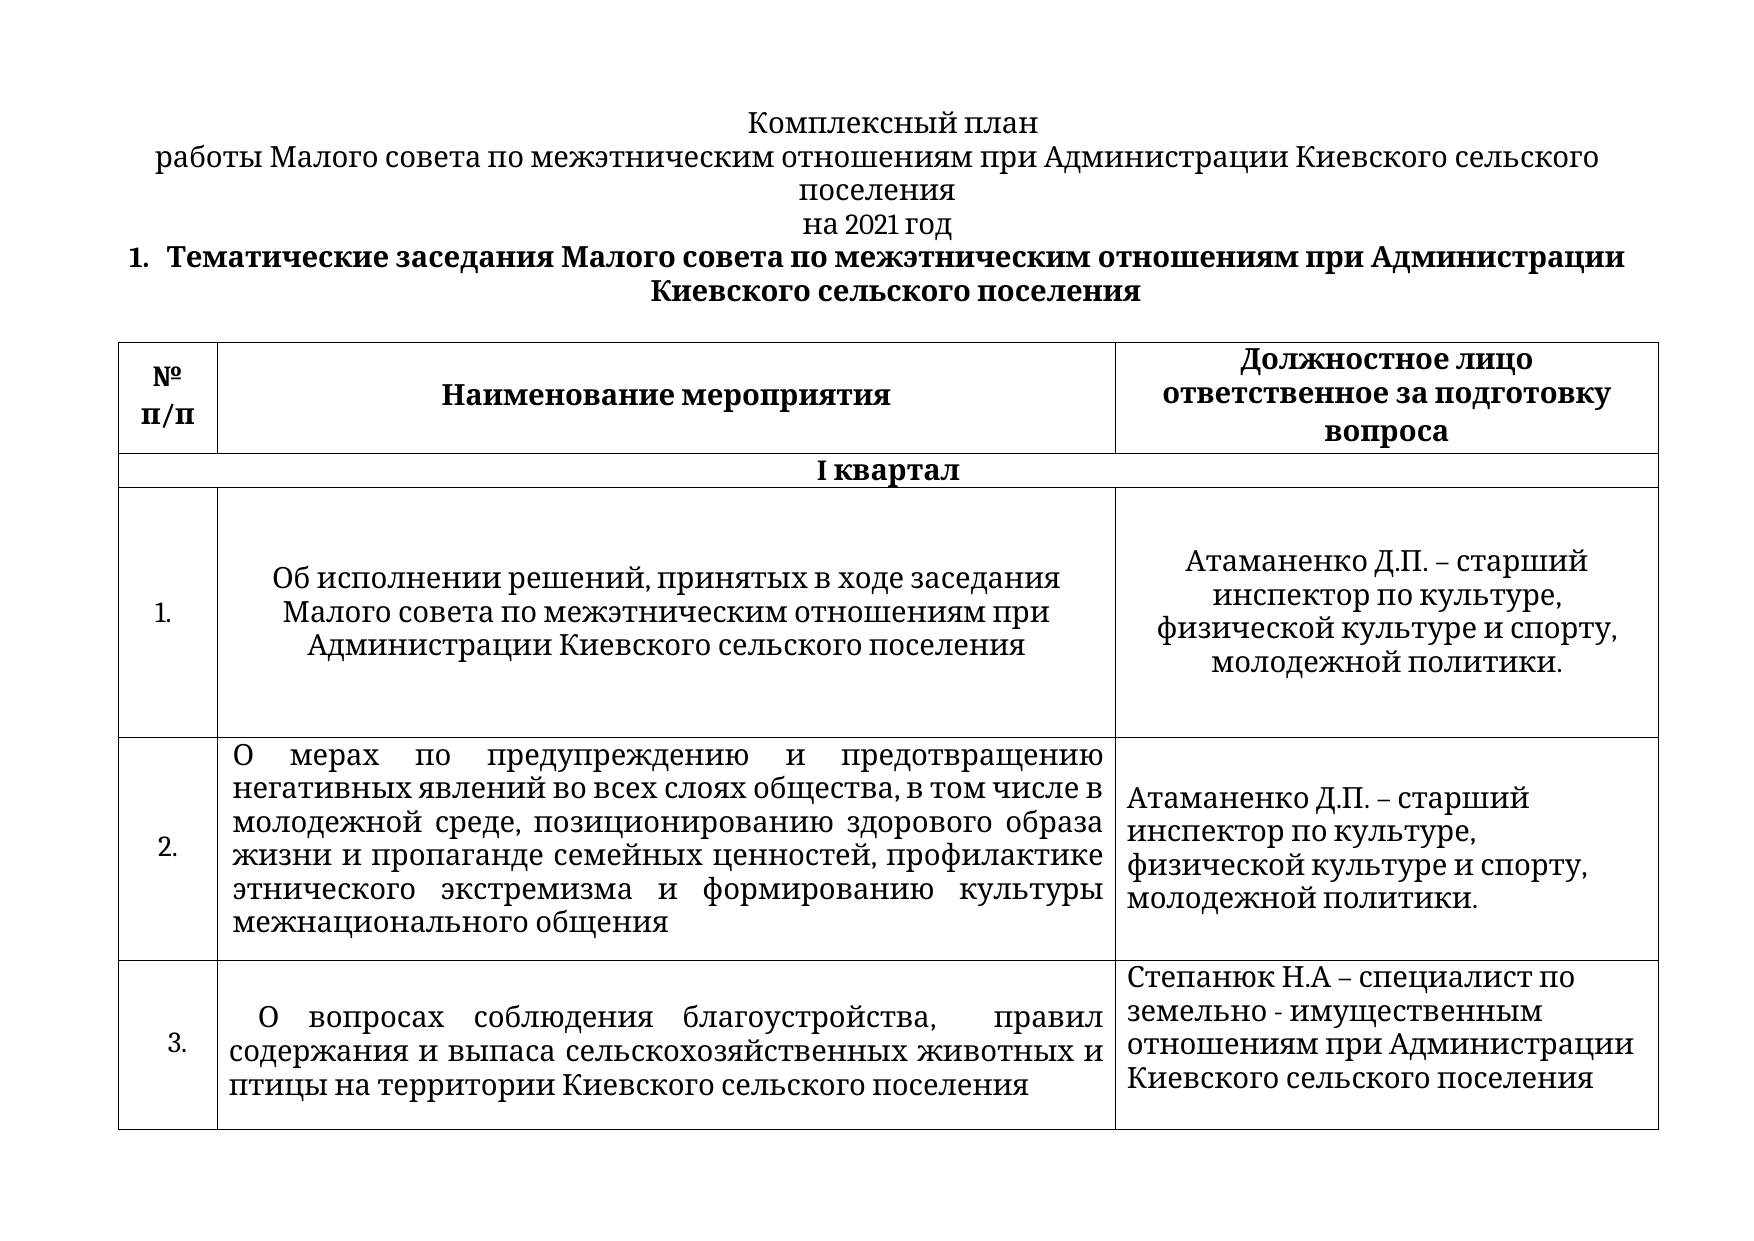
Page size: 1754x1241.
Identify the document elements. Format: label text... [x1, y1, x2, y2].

list Тематические заседания Малого совета по межэтническим отношениям при Администрации Киевского сельского поселения [118, 242, 1636, 309]
table_cell Степанюк Н.А – специалист по земельно - имущественным отношениям при Администрации Киевского сельского поселения [1116, 961, 1658, 1129]
table_cell Атаманенко Д.П. – старший инспектор по культуре, физической культуре и спорту, молодежной политики. [1116, 738, 1658, 960]
table_cell Об исполнении решений, принятых в ходе заседания Малого совета по межэтническим отношениям при Администрации Киевского сельского поселения [218, 488, 1115, 737]
text работы Малого совета по межэтническим отношениям при Администрации Киевского сельского поселения [118, 141, 1636, 208]
table_cell I квартал [119, 454, 1658, 487]
table_header Наименование мероприятия [218, 343, 1115, 453]
table_cell Атаманенко Д.П. – старший инспектор по культуре, физической культуре и спорту, молодежной политики. [1116, 488, 1658, 737]
table_header Должностное лицо ответственное за подготовку вопроса [1116, 343, 1658, 453]
table_header № п/п [119, 343, 217, 453]
text Комплексный план [118, 107, 1636, 141]
table_cell О вопросах соблюдения благоустройства, правил содержания и выпаса сельскохозяйственных животных и птицы на территории Киевского сельского поселения [218, 961, 1115, 1129]
table_cell 3. [119, 961, 217, 1129]
table_cell О мерах по предупреждению и предотвращению негативных явлений во всех слоях общества, в том числе в молодежной среде, позиционированию здорового образа жизни и пропаганде семейных ценностей, профилактике этнического экстремизма и формированию культуры межнационального общения [218, 738, 1115, 960]
table_cell 2. [119, 738, 217, 960]
text на 2021 год [118, 208, 1636, 242]
table_cell 1. [119, 488, 217, 737]
